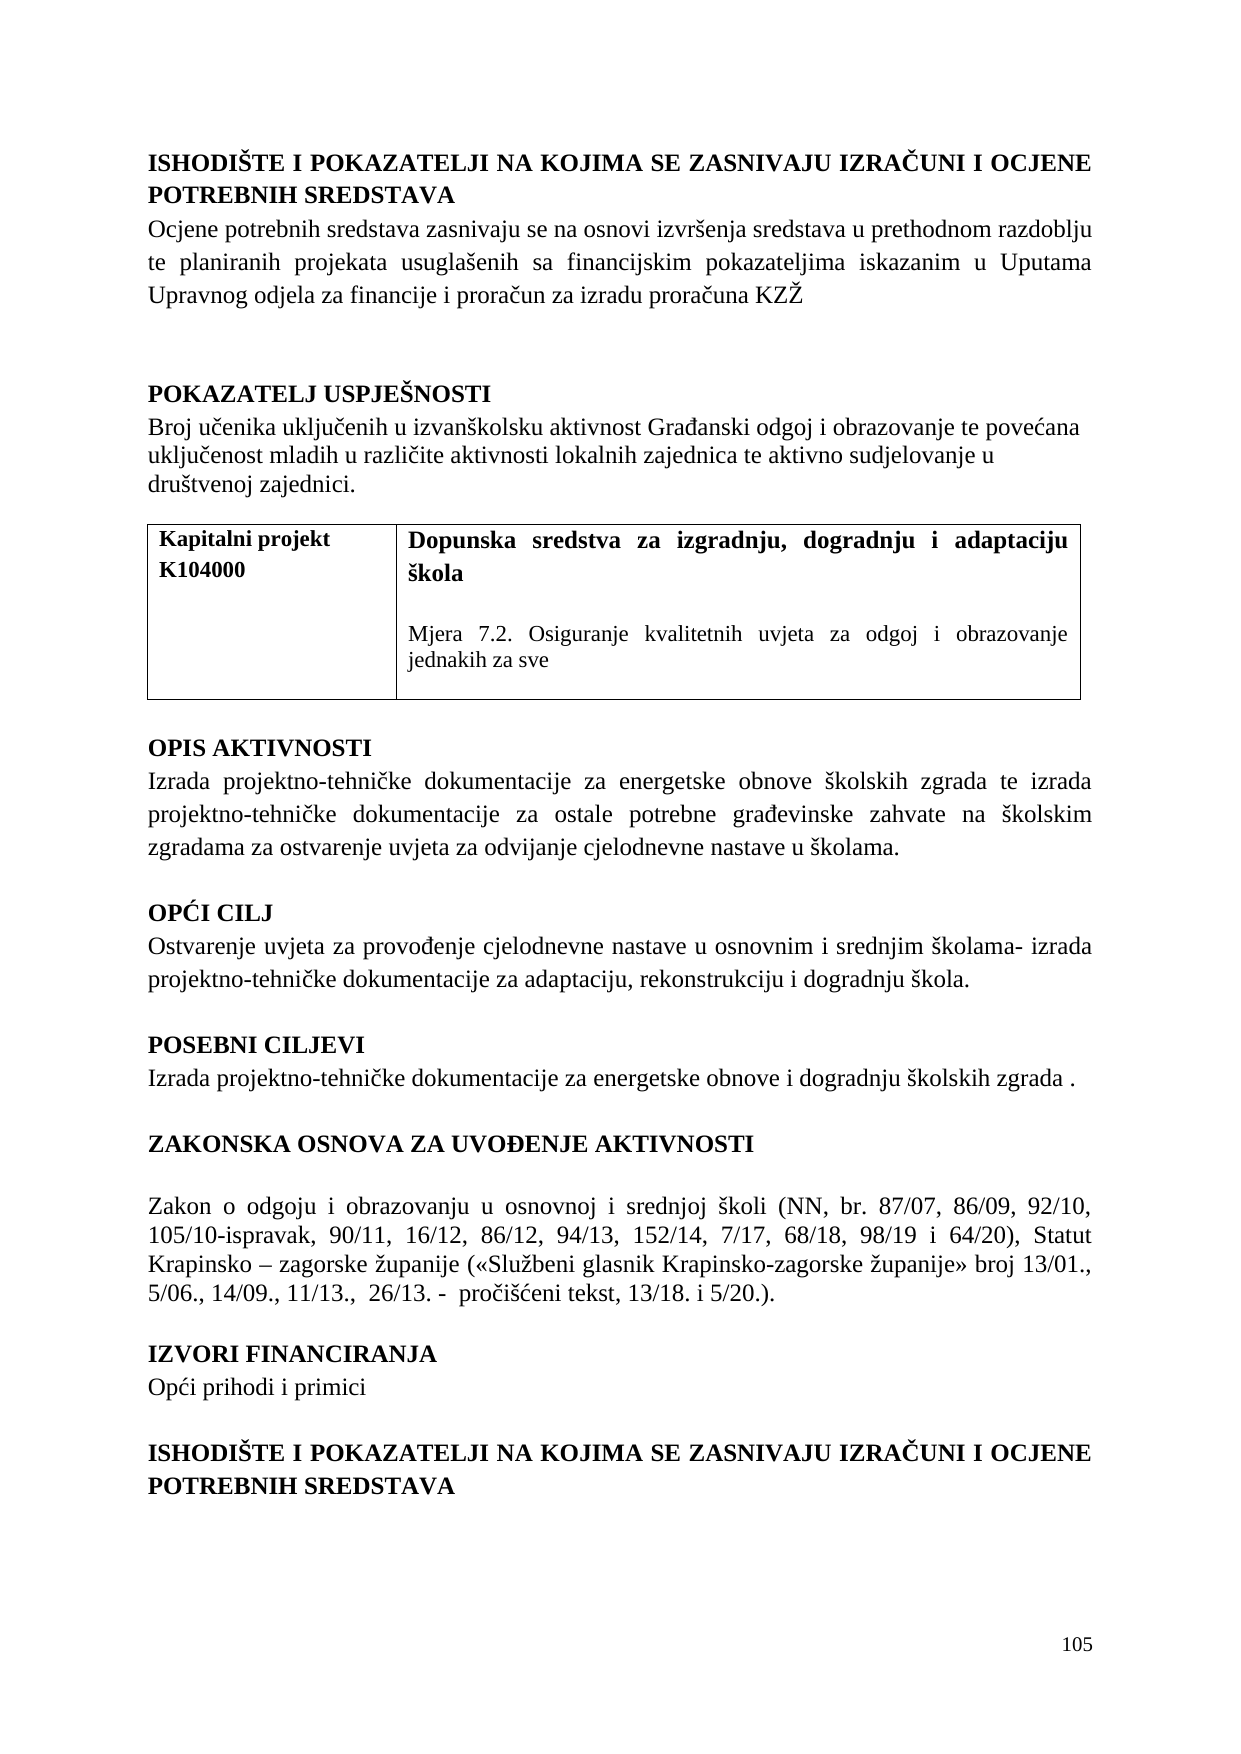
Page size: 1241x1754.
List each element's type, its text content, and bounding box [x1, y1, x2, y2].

text Ostvarenje uvjeta za provođenje cjelodnevne nastave u osnovnim i srednjim školama- izrada projektno-tehničke dokumentacije za adaptaciju, rekonstrukciju i dogradnju škola. [148, 931, 1093, 993]
text Opći prihodi i primici [148, 1372, 1093, 1401]
text POKAZATELJ USPJEŠNOSTI [148, 379, 1093, 407]
text ISHODIŠTE I POKAZATELJI NA KOJIMA SE ZASNIVAJU IZRAČUNI I OCJENE POTREBNIH SREDSTAVA [148, 1438, 1093, 1500]
text Zakon o odgoju i obrazovanju u osnovnoj i srednjoj školi (NN, br. 87/07, 86/09, 92/10, 105/10-ispravak, 90/11, 16/12, 86/12, 94/13, 152/14, 7/17, 68/18, 98/19 i 64/20), Statut Krapinsko – zagorske županije («Službeni glasnik Krapinsko-zagorske županije» broj 13/01., 5/06., 14/09., 11/13., 26/13. - pročišćeni tekst, 13/18. i 5/20.). [148, 1191, 1093, 1306]
text POSEBNI CILJEVI [148, 1031, 1093, 1059]
text Izrada projektno-tehničke dokumentacije za energetske obnove školskih zgrada te izrada projektno-tehničke dokumentacije za ostale potrebne građevinske zahvate na školskim zgradama za ostvarenje uvjeta za odvijanje cjelodnevne nastave u školama. [148, 766, 1093, 861]
text OPĆI CILJ [148, 898, 1093, 927]
text OPIS AKTIVNOSTI [148, 733, 1093, 762]
text ZAKONSKA OSNOVA ZA UVOĐENJE AKTIVNOSTI [148, 1129, 1093, 1158]
text ISHODIŠTE I POKAZATELJI NA KOJIMA SE ZASNIVAJU IZRAČUNI I OCJENE POTREBNIH SREDSTAVA [148, 148, 1093, 209]
text Ocjene potrebnih sredstava zasnivaju se na osnovi izvršenja sredstava u prethodnom razdoblju te planiranih projekata usuglašenih sa financijskim pokazateljima iskazanim u Uputama Upravnog odjela za financije i proračun za izradu proračuna KZŽ [148, 214, 1093, 308]
text Izrada projektno-tehničke dokumentacije za energetske obnove i dogradnju školskih zgrada . [148, 1063, 1093, 1092]
text Broj učenika uključenih u izvanškolsku aktivnost Građanski odgoj i obrazovanje te povećana uključenost mladih u različite aktivnosti lokalnih zajednica te aktivno sudjelovanje u društvenoj zajednici. [148, 412, 1093, 498]
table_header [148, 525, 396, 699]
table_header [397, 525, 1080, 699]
text IZVORI FINANCIRANJA [148, 1339, 1093, 1368]
